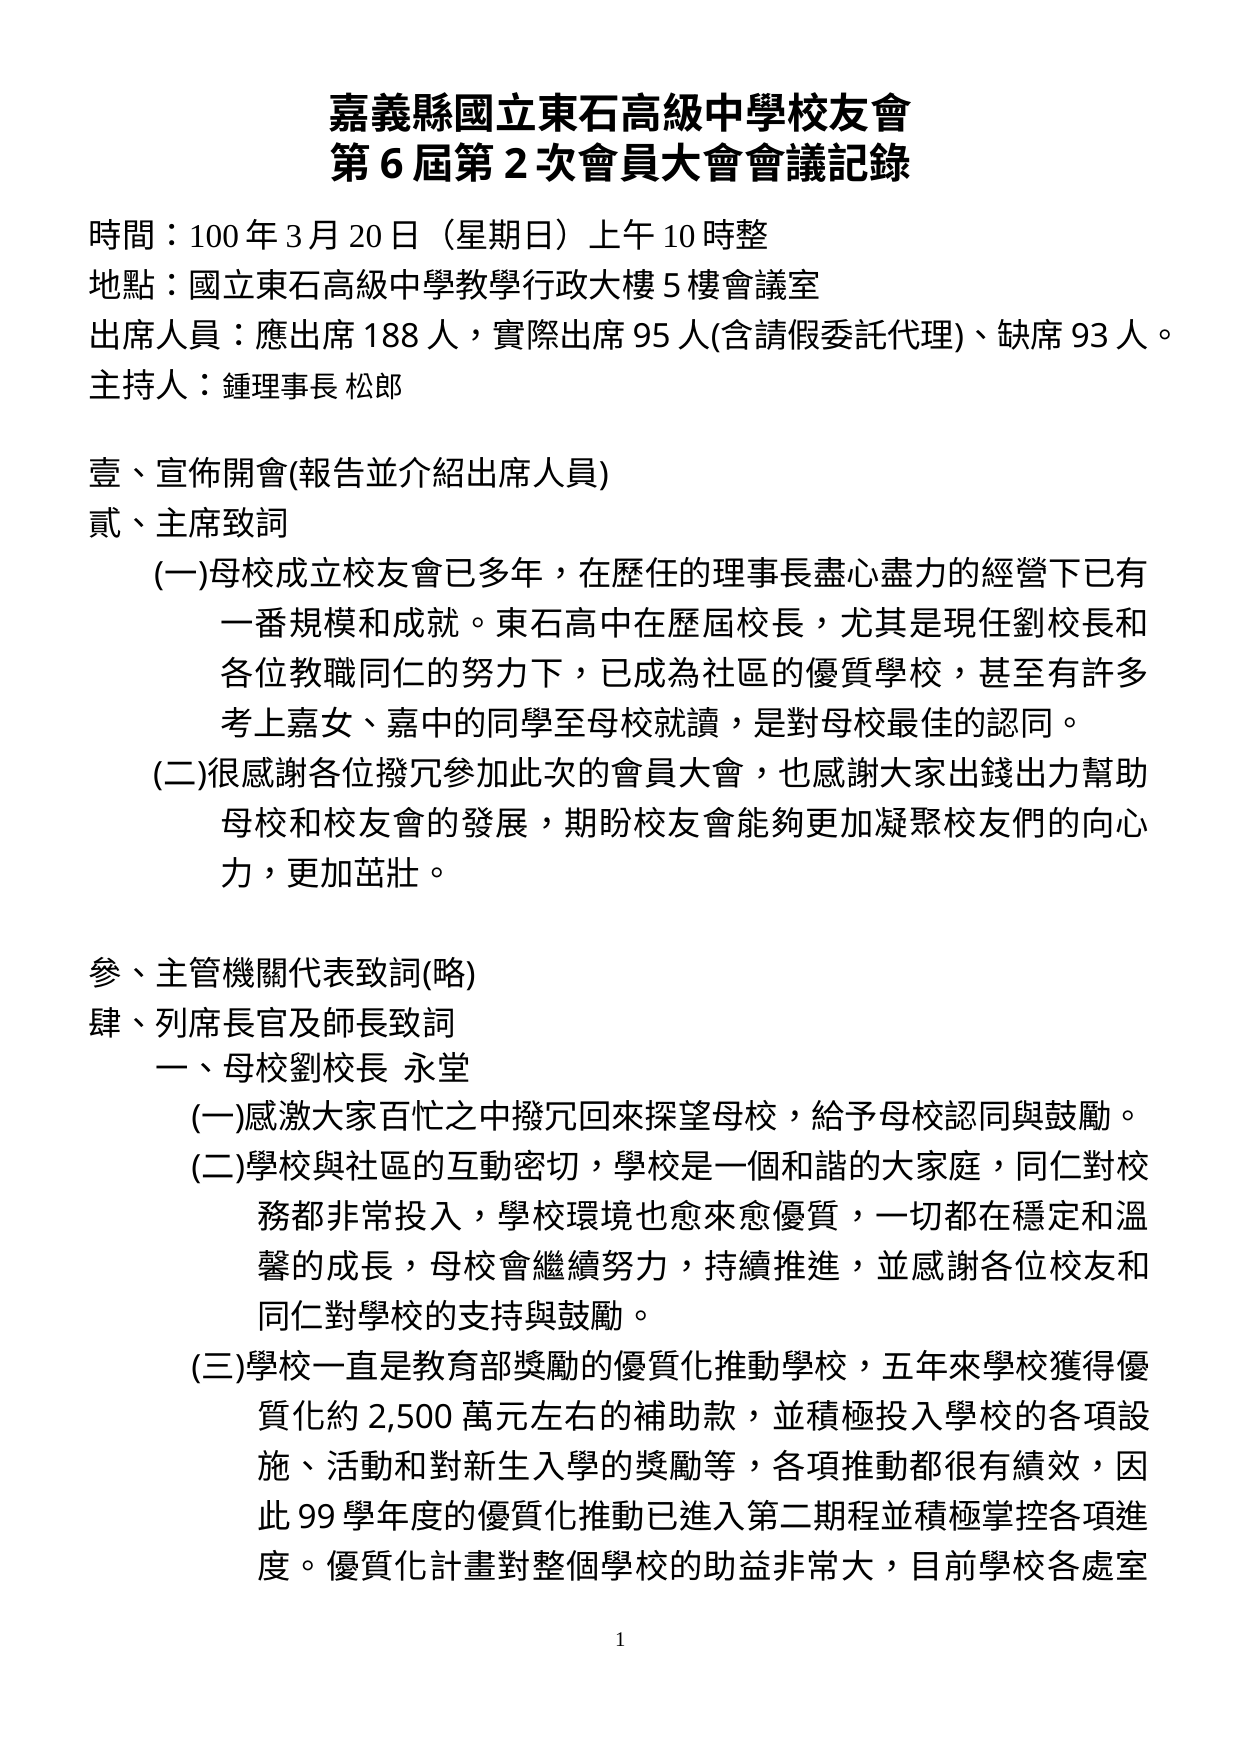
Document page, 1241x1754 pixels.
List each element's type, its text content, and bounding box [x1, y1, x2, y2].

text (二)很感謝各位撥冗參加此次的會員大會，也感謝大家出錢出力幫助母校和校友會的發展，期盼校友會能夠更加凝聚校友們的向心力，更加茁壯。 [153, 745, 1152, 895]
text (二)學校與社區的互動密切，學校是一個和諧的大家庭，同仁對校務都非常投入，學校環境也愈來愈優質，一切都在穩定和溫馨的成長，母校會繼續努力，持續推進，並感謝各位校友和同仁對學校的支持與鼓勵。 [191, 1139, 1152, 1339]
text 貳、主席致詞 [89, 495, 1152, 545]
text 嘉義縣國立東石高級中學校友會 [89, 89, 1152, 139]
text 肆、列席長官及師長致詞 [89, 995, 1152, 1045]
text 一、母校劉校長 永堂 [156, 1045, 1152, 1089]
text (一)感激大家百忙之中撥冗回來探望母校，給予母校認同與鼓勵。 [191, 1089, 1152, 1139]
text 時間：100年3月20日（星期日）上午10時整 [89, 208, 1152, 258]
text 壹、宣佈開會(報告並介紹出席人員) [89, 445, 1152, 495]
text (一)母校成立校友會已多年，在歷任的理事長盡心盡力的經營下已有一番規模和成就。東石高中在歷屆校長，尤其是現任劉校長和各位教職同仁的努力下，已成為社區的優質學校，甚至有許多考上嘉女、嘉中的同學至母校就讀，是對母校最佳的認同。 [154, 545, 1152, 745]
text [191, 1339, 1152, 1589]
text 出席人員：應出席188人，實際出席95人(含請假委託代理)、缺席93人。 [89, 308, 1152, 358]
text 第6屆第2次會員大會會議記錄 [89, 139, 1152, 189]
text 參、主管機關代表致詞(略) [89, 945, 1152, 995]
text 地點：國立東石高級中學教學行政大樓5樓會議室 [89, 258, 1152, 308]
text 主持人：鍾理事長 松郎 [89, 358, 1152, 408]
